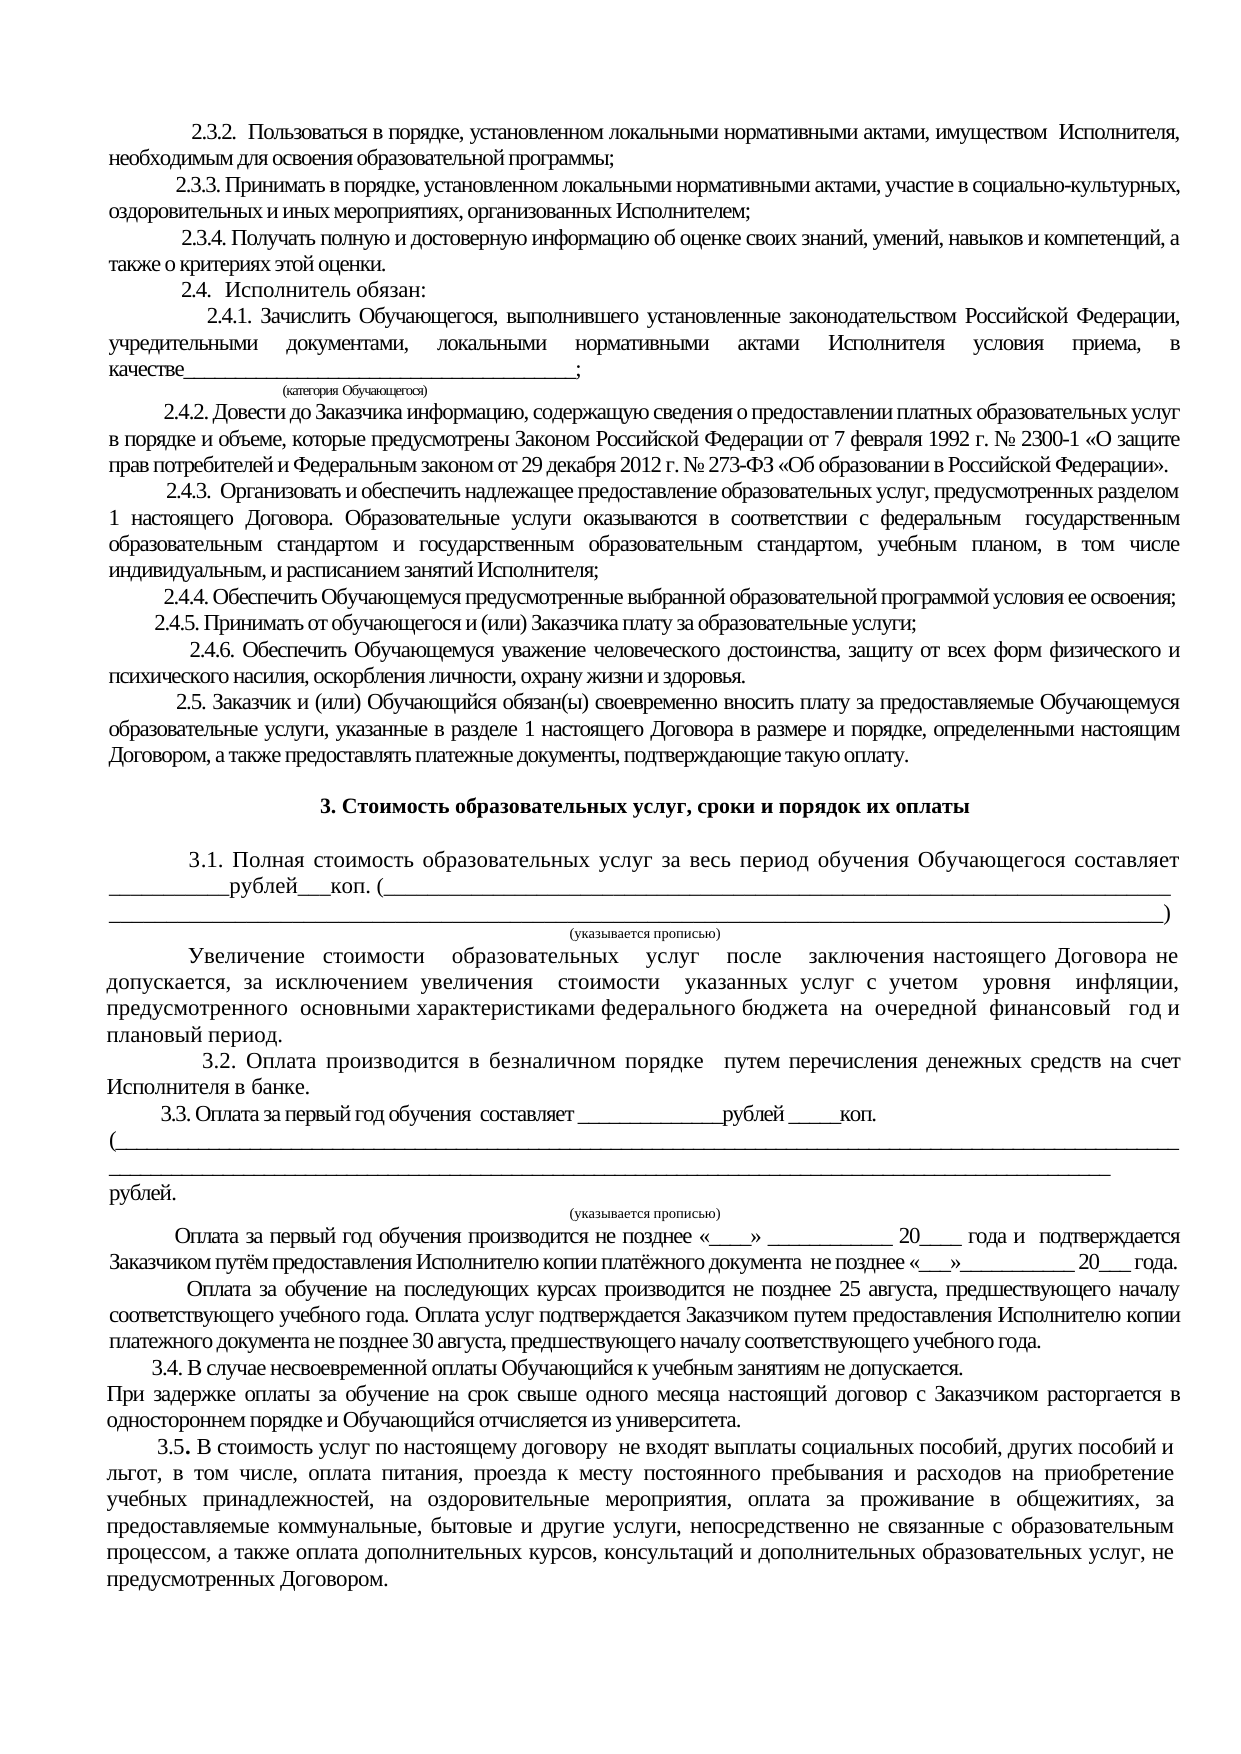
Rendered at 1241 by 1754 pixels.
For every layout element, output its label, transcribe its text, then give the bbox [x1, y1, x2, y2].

text 2.4.2. Довести до Заказчика информацию, содержащую сведения о предоставлении платных образовательных услуг в порядке и объеме, которые предусмотрены Законом Российской Федерации от 7 февраля . № 2300-1 «О защите прав потребителей и Федеральным законом от 29 декабря . № 273-ФЗ «Об образовании в Российской Федерации». [108, 398, 1181, 477]
text (указывается прописью) [109, 925, 1181, 942]
text _________________________________________________________________________________________________ рублей. [109, 1152, 1181, 1205]
text 2.5. Заказчик и (или) Обучающийся обязан(ы) своевременно вносить плату за предоставляемые Обучающемуся образовательные услуги, указанные в разделе 1 настоящего Договора в размере и порядке, определенными настоящим Договором, а также предоставлять платежные документы, подтверждающие такую оплату. [108, 688, 1181, 767]
text 2.3.2. Пользоваться в порядке, установленном локальными нормативными актами, имуществом Исполнителя, необходимым для освоения образовательной программы; [108, 118, 1181, 171]
text 3.4. В случае несвоевременной оплаты Обучающийся к учебным занятиям не допускается. [106, 1354, 1181, 1380]
text 2.4.4. Обеспечить Обучающемуся предусмотренные выбранной образовательной программой условия ее освоения; [108, 583, 1181, 609]
text 3.3. Оплата за первый год обучения составляет ______________рублей _____коп. (_______________________________________________________________________________________________________ [109, 1100, 1181, 1152]
text (категория Обучающегося) [108, 382, 1181, 398]
text 3.5. В стоимость услуг по настоящему договору не входят выплаты социальных пособий, других пособий и льгот, в том числе, оплата питания, проезда к месту постоянного пребывания и расходов на приобретение учебных принадлежностей, на оздоровительные мероприятия, оплата за проживание в общежитиях, за предоставляемые коммунальные, бытовые и другие услуги, непосредственно не связанные с образовательным процессом, а также оплата дополнительных курсов, консультаций и дополнительных образовательных услуг, не предусмотренных Договором. [106, 1433, 1175, 1591]
text При задержке оплаты за обучение на срок свыше одного месяца настоящий договор с Заказчиком расторгается в одностороннем порядке и Обучающийся отчисляется из университета. [106, 1380, 1181, 1433]
text 2.4.1. Зачислить Обучающегося, выполнившего установленные законодательством Российской Федерации, учредительными документами, локальными нормативными актами Исполнителя условия приема, в качестве______________________________________; [108, 303, 1181, 382]
list Исполнитель обязан: [108, 276, 1181, 303]
text ____________________________________________________________________________________________) [109, 898, 1181, 925]
text 2.3.4. Получать полную и достоверную информацию об оценке своих знаний, умений, навыков и компетенций, а также о критериях этой оценки. [108, 223, 1181, 276]
text (указывается прописью) [109, 1205, 1181, 1222]
text 3. Стоимость образовательных услуг, сроки и порядок их оплаты [109, 793, 1181, 818]
text Оплата за первый год обучения производится не позднее «____» ____________ 20____ года и подтверждается Заказчиком путём предоставления Исполнителю копии платёжного документа не позднее «___»___________ 20___ года. [109, 1222, 1181, 1275]
text 3.2. Оплата производится в безналичном порядке путем перечисления денежных средств на счет Исполнителя в банке. [106, 1047, 1181, 1100]
text 2.4.5. Принимать от обучающегося и (или) Заказчика плату за образовательные услуги; [108, 609, 1181, 636]
text 2.4.6. Обеспечить Обучающемуся уважение человеческого достоинства, защиту от всех форм физического и психического насилия, оскорбления личности, охрану жизни и здоровья. [108, 636, 1181, 688]
text Оплата за обучение на последующих курсах производится не позднее 25 августа, предшествующего началу соответствующего учебного года. Оплата услуг подтверждается Заказчиком путем предоставления Исполнителю копии платежного документа не позднее 30 августа, предшествующего началу соответствующего учебного года. [109, 1275, 1181, 1354]
text Увеличение стоимости образовательных услуг после заключения настоящего Договора не допускается, за исключением увеличения стоимости указанных услуг с учетом уровня инфляции, предусмотренного основными характеристиками федерального бюджета на очередной финансовый год и плановый период. [106, 942, 1181, 1047]
text 2.4.3. Организовать и обеспечить надлежащее предоставление образовательных услуг, предусмотренных разделом 1 настоящего Договора. Образовательные услуги оказываются в соответствии с федеральным государственным образовательным стандартом и государственным образовательным стандартом, учебным планом, в том числе индивидуальным, и расписанием занятий Исполнителя; [108, 477, 1181, 583]
text 3.1. Полная стоимость образовательных услуг за весь период обучения Обучающегося составляет ___________рублей___коп. (________________________________________________________________________ [109, 846, 1181, 898]
text 2.3.3. Принимать в порядке, установленном локальными нормативными актами, участие в социально-культурных, оздоровительных и иных мероприятиях, организованных Исполнителем; [108, 171, 1181, 223]
